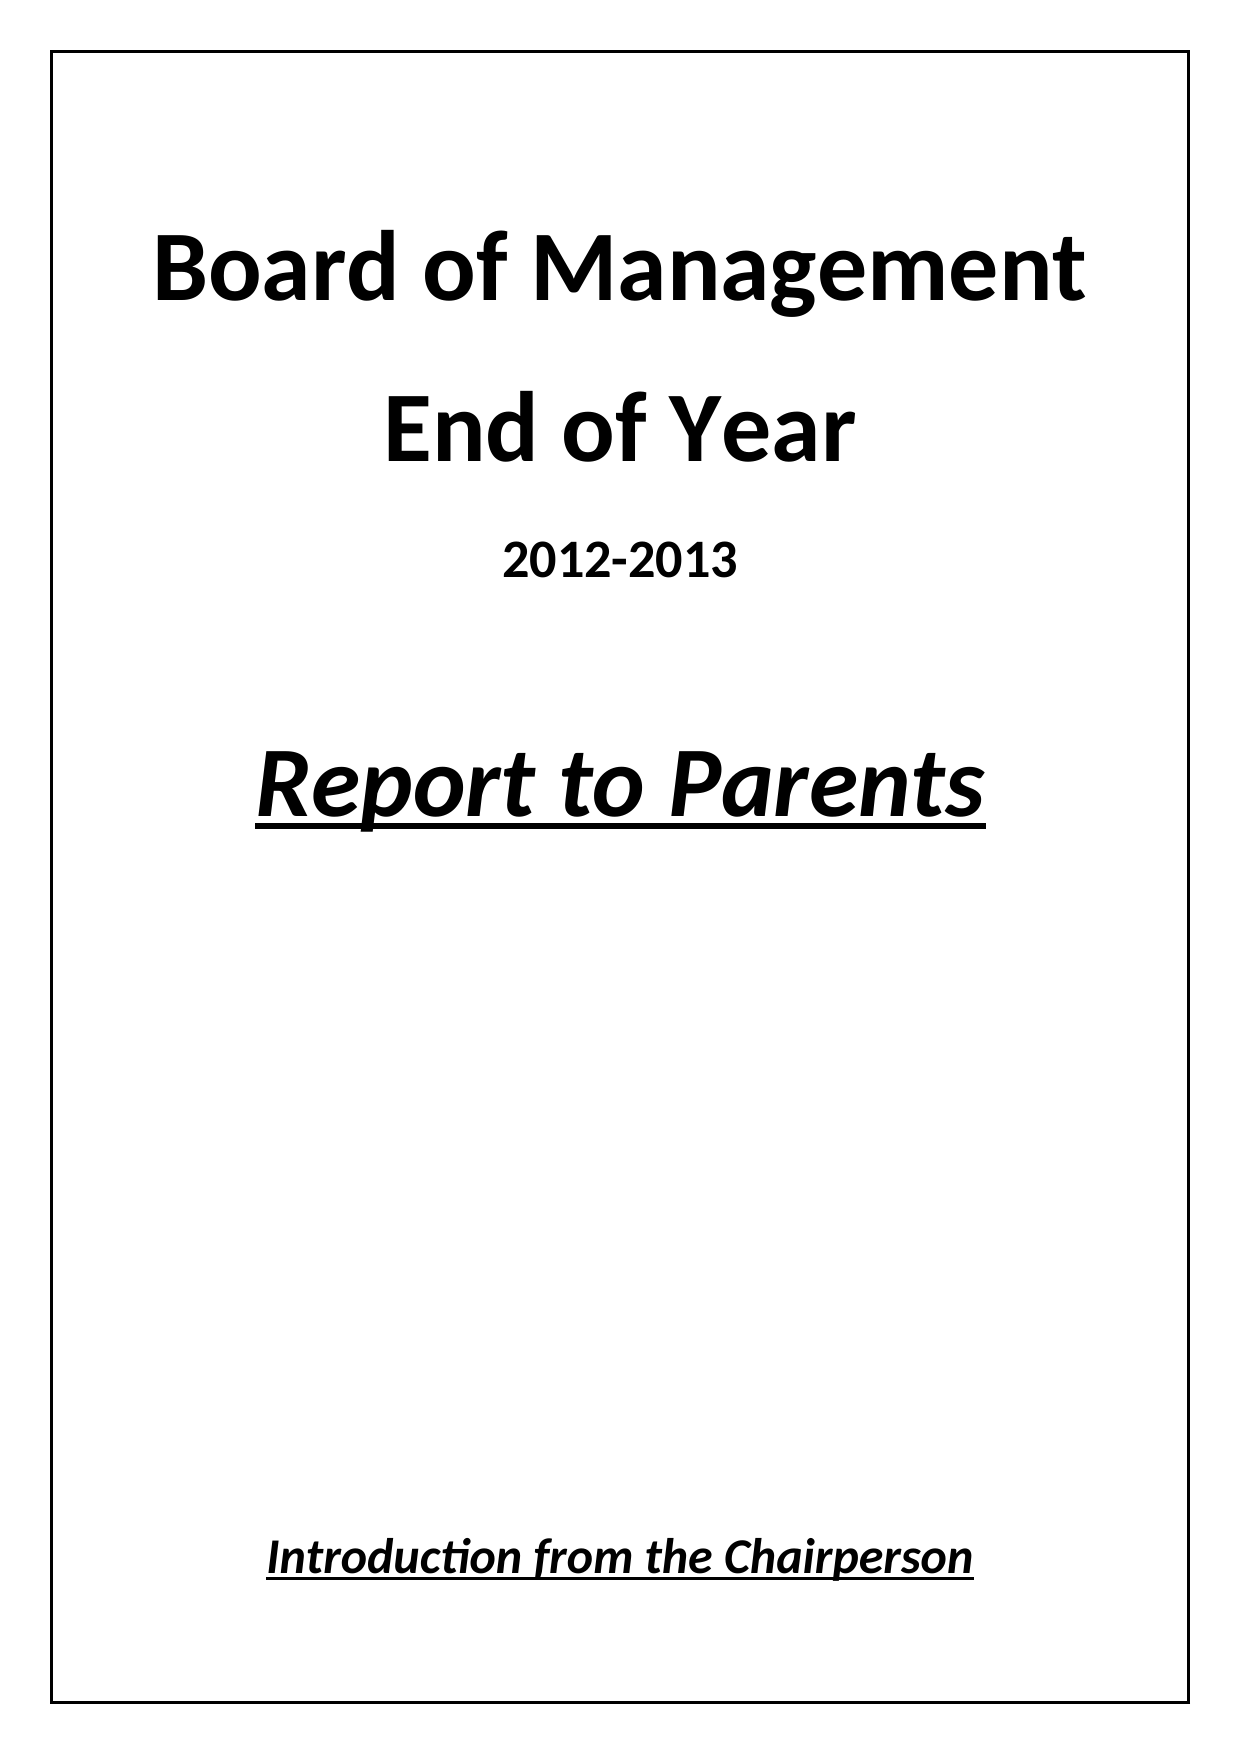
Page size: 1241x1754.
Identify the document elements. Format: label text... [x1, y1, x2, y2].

text Introduction from the Chairperson [150, 1525, 1090, 1586]
text Report to Parents [150, 719, 1090, 841]
text 2012-2013 [150, 525, 1090, 591]
text End of Year [150, 364, 1090, 486]
text Board of Management [150, 203, 1090, 325]
